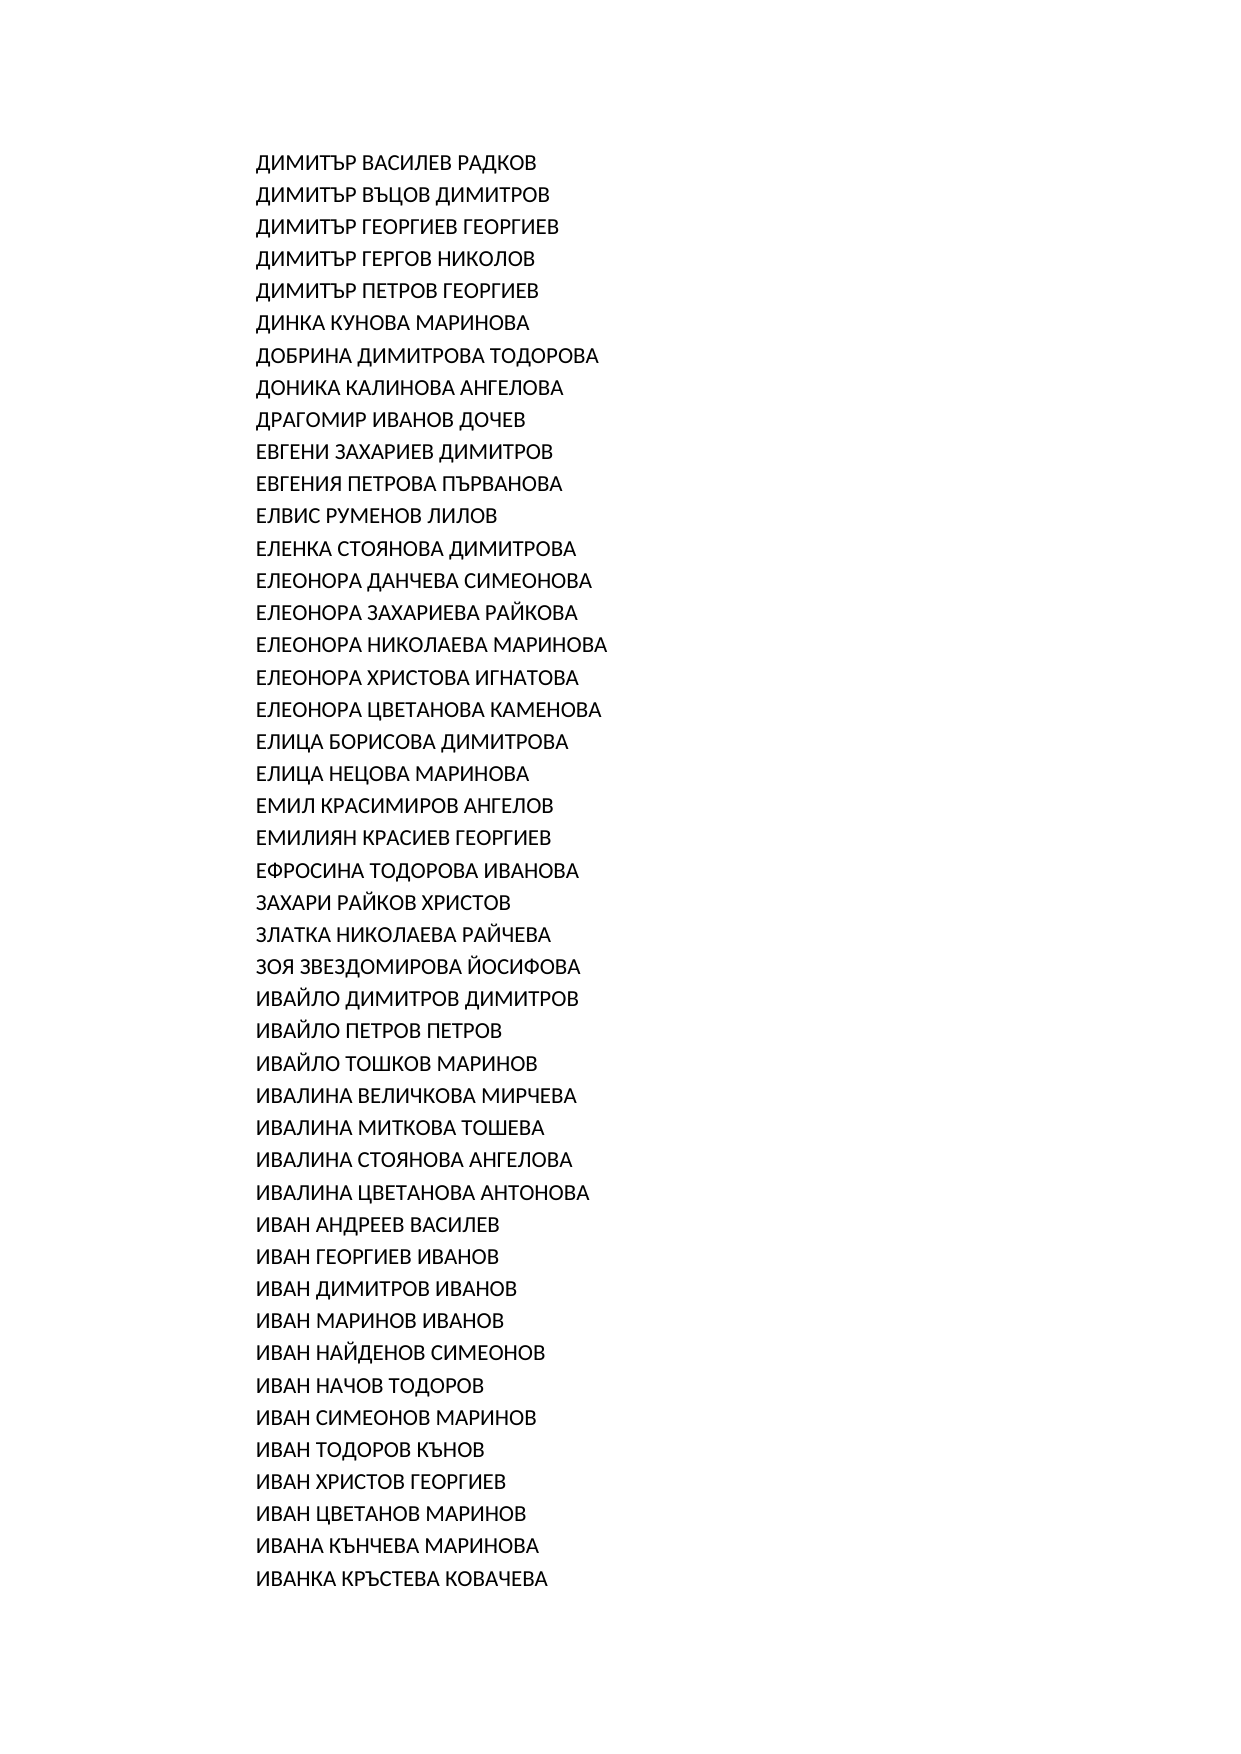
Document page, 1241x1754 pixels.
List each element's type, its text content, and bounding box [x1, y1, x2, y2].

text ИВАН ТОДОРОВ КЪНОВ [148, 1435, 1093, 1463]
text ИВАЙЛО ПЕТРОВ ПЕТРОВ [148, 1017, 1093, 1045]
text ЕЛЕОНОРА ДАНЧЕВА СИМЕОНОВА [148, 566, 1093, 594]
text ЕЛЕОНОРА НИКОЛАЕВА МАРИНОВА [148, 630, 1093, 658]
text ИВАЛИНА СТОЯНОВА АНГЕЛОВА [148, 1145, 1093, 1173]
text ДОНИКА КАЛИНОВА АНГЕЛОВА [148, 373, 1093, 401]
text ЕЛЕОНОРА ЗАХАРИЕВА РАЙКОВА [148, 598, 1093, 626]
text ДРАГОМИР ИВАНОВ ДОЧЕВ [148, 405, 1093, 433]
text ДОБРИНА ДИМИТРОВА ТОДОРОВА [148, 341, 1093, 369]
text ЕЛЕНКА СТОЯНОВА ДИМИТРОВА [148, 534, 1093, 562]
text ЗЛАТКА НИКОЛАЕВА РАЙЧЕВА [148, 920, 1093, 948]
text ИВАН НАЙДЕНОВ СИМЕОНОВ [148, 1338, 1093, 1367]
text ИВАН МАРИНОВ ИВАНОВ [148, 1306, 1093, 1334]
text ЕЛИЦА НЕЦОВА МАРИНОВА [148, 759, 1093, 787]
text ЕВГЕНИ ЗАХАРИЕВ ДИМИТРОВ [148, 437, 1093, 465]
text ИВАН АНДРЕЕВ ВАСИЛЕВ [148, 1210, 1093, 1238]
text ДИМИТЪР ПЕТРОВ ГЕОРГИЕВ [148, 276, 1093, 304]
text ЕЛВИС РУМЕНОВ ЛИЛОВ [148, 502, 1093, 530]
text ИВАН НАЧОВ ТОДОРОВ [148, 1371, 1093, 1399]
text ИВАЙЛО ДИМИТРОВ ДИМИТРОВ [148, 984, 1093, 1012]
text ЕМИЛ КРАСИМИРОВ АНГЕЛОВ [148, 791, 1093, 819]
text ИВАН ГЕОРГИЕВ ИВАНОВ [148, 1242, 1093, 1270]
text ЕЛИЦА БОРИСОВА ДИМИТРОВА [148, 727, 1093, 755]
text ИВАН ХРИСТОВ ГЕОРГИЕВ [148, 1467, 1093, 1495]
text ИВАНА КЪНЧЕВА МАРИНОВА [148, 1532, 1093, 1560]
text ЗАХАРИ РАЙКОВ ХРИСТОВ [148, 888, 1093, 916]
text ИВАЛИНА МИТКОВА ТОШЕВА [148, 1113, 1093, 1141]
text ИВАЛИНА ВЕЛИЧКОВА МИРЧЕВА [148, 1081, 1093, 1109]
text ИВАЙЛО ТОШКОВ МАРИНОВ [148, 1049, 1093, 1077]
text ЕФРОСИНА ТОДОРОВА ИВАНОВА [148, 856, 1093, 884]
text ЕЛЕОНОРА ЦВЕТАНОВА КАМЕНОВА [148, 695, 1093, 723]
text ИВАНКА КРЪСТЕВА КОВАЧЕВА [148, 1564, 1093, 1592]
text ИВАЛИНА ЦВЕТАНОВА АНТОНОВА [148, 1178, 1093, 1206]
text ИВАН СИМЕОНОВ МАРИНОВ [148, 1403, 1093, 1431]
text ЕМИЛИЯН КРАСИЕВ ГЕОРГИЕВ [148, 823, 1093, 852]
text ДИМИТЪР ГЕРГОВ НИКОЛОВ [148, 244, 1093, 272]
text ЕЛЕОНОРА ХРИСТОВА ИГНАТОВА [148, 663, 1093, 691]
text ЕВГЕНИЯ ПЕТРОВА ПЪРВАНОВА [148, 469, 1093, 497]
text ДИМИТЪР ВАСИЛЕВ РАДКОВ [148, 148, 1093, 176]
text ДИМИТЪР ВЪЦОВ ДИМИТРОВ [148, 180, 1093, 208]
text ДИНКА КУНОВА МАРИНОВА [148, 308, 1093, 337]
text ДИМИТЪР ГЕОРГИЕВ ГЕОРГИЕВ [148, 212, 1093, 240]
text ЗОЯ ЗВЕЗДОМИРОВА ЙОСИФОВА [148, 952, 1093, 980]
text ИВАН ЦВЕТАНОВ МАРИНОВ [148, 1499, 1093, 1527]
text ИВАН ДИМИТРОВ ИВАНОВ [148, 1274, 1093, 1302]
